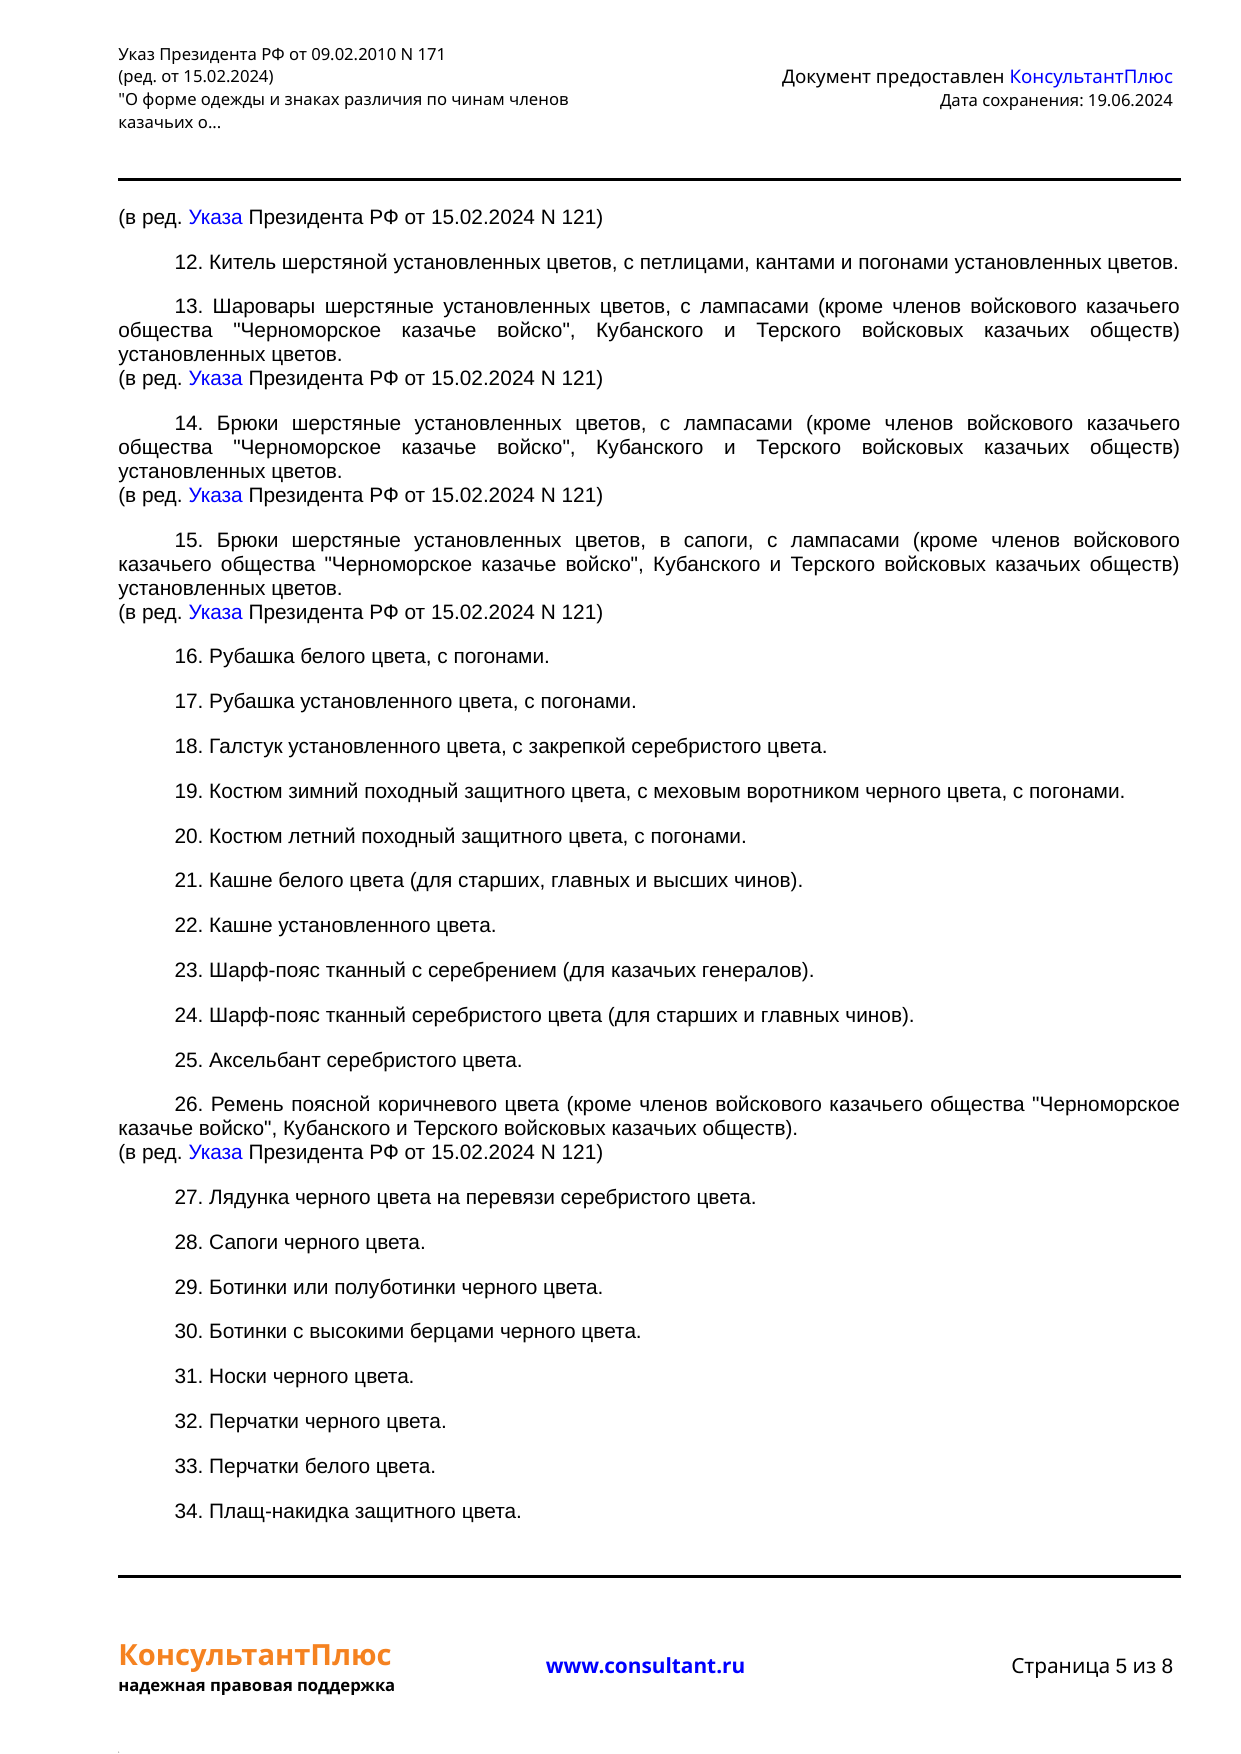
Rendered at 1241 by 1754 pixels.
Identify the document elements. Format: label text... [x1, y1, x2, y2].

text (в ред. Указа Президента РФ от 15.02.2024 N 121) [118, 599, 1181, 623]
text 13. Шаровары шерстяные установленных цветов, с лампасами (кроме членов войскового казачьего общества "Черноморское казачье войско", Кубанского и Терского войсковых казачьих обществ) установленных цветов. [118, 294, 1181, 366]
text 16. Рубашка белого цвета, с погонами. [118, 644, 1181, 668]
text 12. Китель шерстяной установленных цветов, с петлицами, кантами и погонами установленных цветов. [118, 249, 1181, 273]
text 25. Аксельбант серебристого цвета. [118, 1047, 1181, 1071]
text 28. Сапоги черного цвета. [118, 1230, 1181, 1254]
text 26. Ремень поясной коричневого цвета (кроме членов войскового казачьего общества "Черноморское казачье войско", Кубанского и Терского войсковых казачьих обществ). [118, 1092, 1181, 1140]
text 33. Перчатки белого цвета. [118, 1454, 1181, 1478]
text (в ред. Указа Президента РФ от 15.02.2024 N 121) [118, 205, 1181, 229]
text (в ред. Указа Президента РФ от 15.02.2024 N 121) [118, 366, 1181, 390]
text (в ред. Указа Президента РФ от 15.02.2024 N 121) [118, 483, 1181, 507]
text 21. Кашне белого цвета (для старших, главных и высших чинов). [118, 868, 1181, 892]
text 27. Лядунка черного цвета на перевязи серебристого цвета. [118, 1185, 1181, 1209]
text 24. Шарф-пояс тканный серебристого цвета (для старших и главных чинов). [118, 1003, 1181, 1027]
text (в ред. Указа Президента РФ от 15.02.2024 N 121) [118, 1140, 1181, 1164]
text 19. Костюм зимний походный защитного цвета, с меховым воротником черного цвета, с погонами. [118, 779, 1181, 803]
text 32. Перчатки черного цвета. [118, 1409, 1181, 1433]
text 20. Костюм летний походный защитного цвета, с погонами. [118, 823, 1181, 847]
text 18. Галстук установленного цвета, с закрепкой серебристого цвета. [118, 734, 1181, 758]
text 29. Ботинки или полуботинки черного цвета. [118, 1274, 1181, 1298]
text 30. Ботинки с высокими берцами черного цвета. [118, 1319, 1181, 1343]
text 34. Плащ-накидка защитного цвета. [118, 1498, 1181, 1522]
text 14. Брюки шерстяные установленных цветов, с лампасами (кроме членов войскового казачьего общества "Черноморское казачье войско", Кубанского и Терского войсковых казачьих обществ) установленных цветов. [118, 411, 1181, 483]
text 31. Носки черного цвета. [118, 1364, 1181, 1388]
text 23. Шарф-пояс тканный с серебрением (для казачьих генералов). [118, 958, 1181, 982]
text 22. Кашне установленного цвета. [118, 913, 1181, 937]
text 17. Рубашка установленного цвета, с погонами. [118, 689, 1181, 713]
text 15. Брюки шерстяные установленных цветов, в сапоги, с лампасами (кроме членов войскового казачьего общества "Черноморское казачье войско", Кубанского и Терского войсковых казачьих обществ) установленных цветов. [118, 528, 1181, 599]
